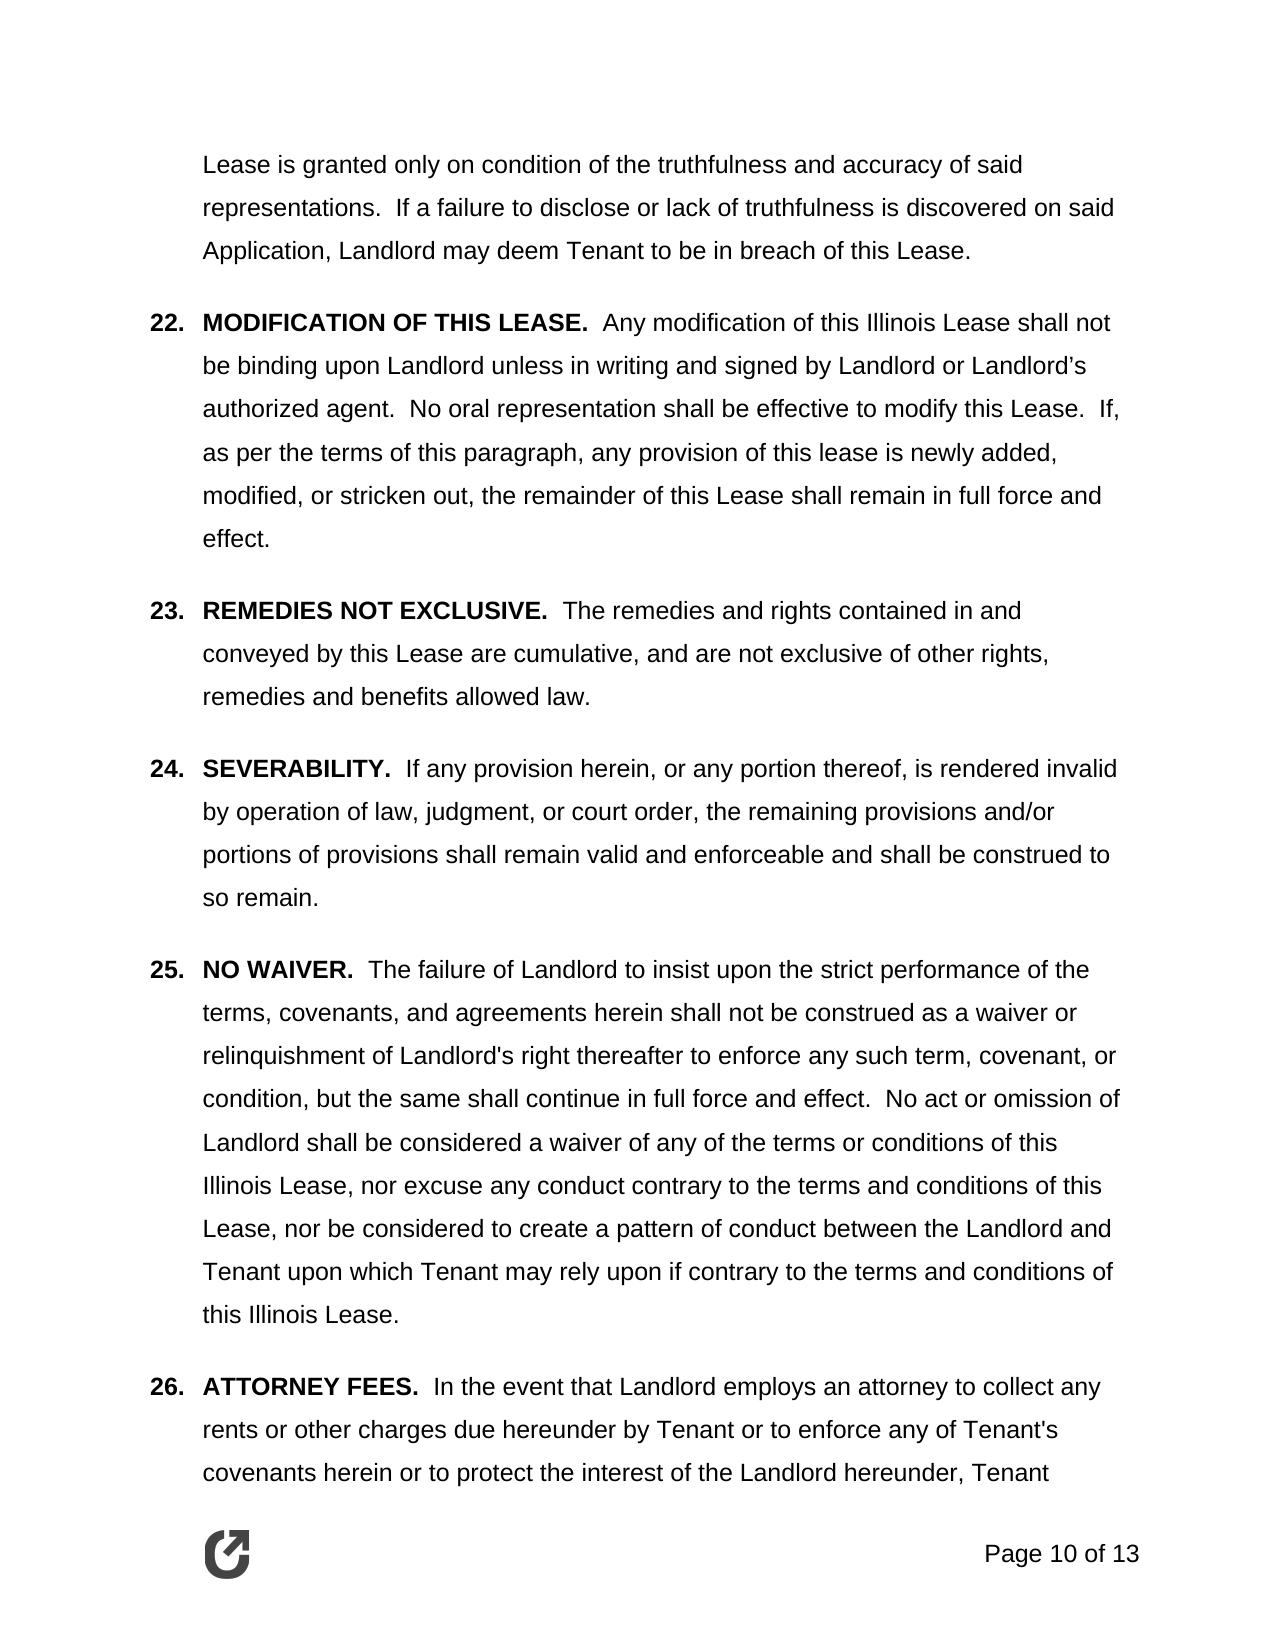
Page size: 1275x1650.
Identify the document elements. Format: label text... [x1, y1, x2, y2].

list SEVERABILITY. If any provision herein, or any portion thereof, is rendered invalid by operation of law, judgment, or court order, the remaining provisions and/or portions of provisions shall remain valid and enforceable and shall be construed to so remain. [150, 754, 1125, 912]
list NO WAIVER. The failure of Landlord to insist upon the strict performance of the terms, covenants, and agreements herein shall not be construed as a waiver or relinquishment of Landlord's right thereafter to enforce any such term, covenant, or condition, but the same shall continue in full force and effect. No act or omission of Landlord shall be considered a waiver of any of the terms or conditions of this Illinois Lease, nor excuse any conduct contrary to the terms and conditions of this Lease, nor be considered to create a pattern of conduct between the Landlord and Tenant upon which Tenant may rely upon if contrary to the terms and conditions of this Illinois Lease. [150, 955, 1125, 1329]
list MODIFICATION OF THIS LEASE. Any modification of this Illinois Lease shall not be binding upon Landlord unless in writing and signed by Landlord or Landlord’s authorized agent. No oral representation shall be effective to modify this Lease. If, as per the terms of this paragraph, any provision of this lease is newly added, modified, or stricken out, the remainder of this Lease shall remain in full force and effect. [150, 308, 1125, 552]
list REMEDIES NOT EXCLUSIVE. The remedies and rights contained in and conveyed by this Lease are cumulative, and are not exclusive of other rights, remedies and benefits allowed law. [150, 596, 1125, 711]
picture [205, 1530, 250, 1579]
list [150, 150, 1125, 265]
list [150, 1372, 1125, 1487]
